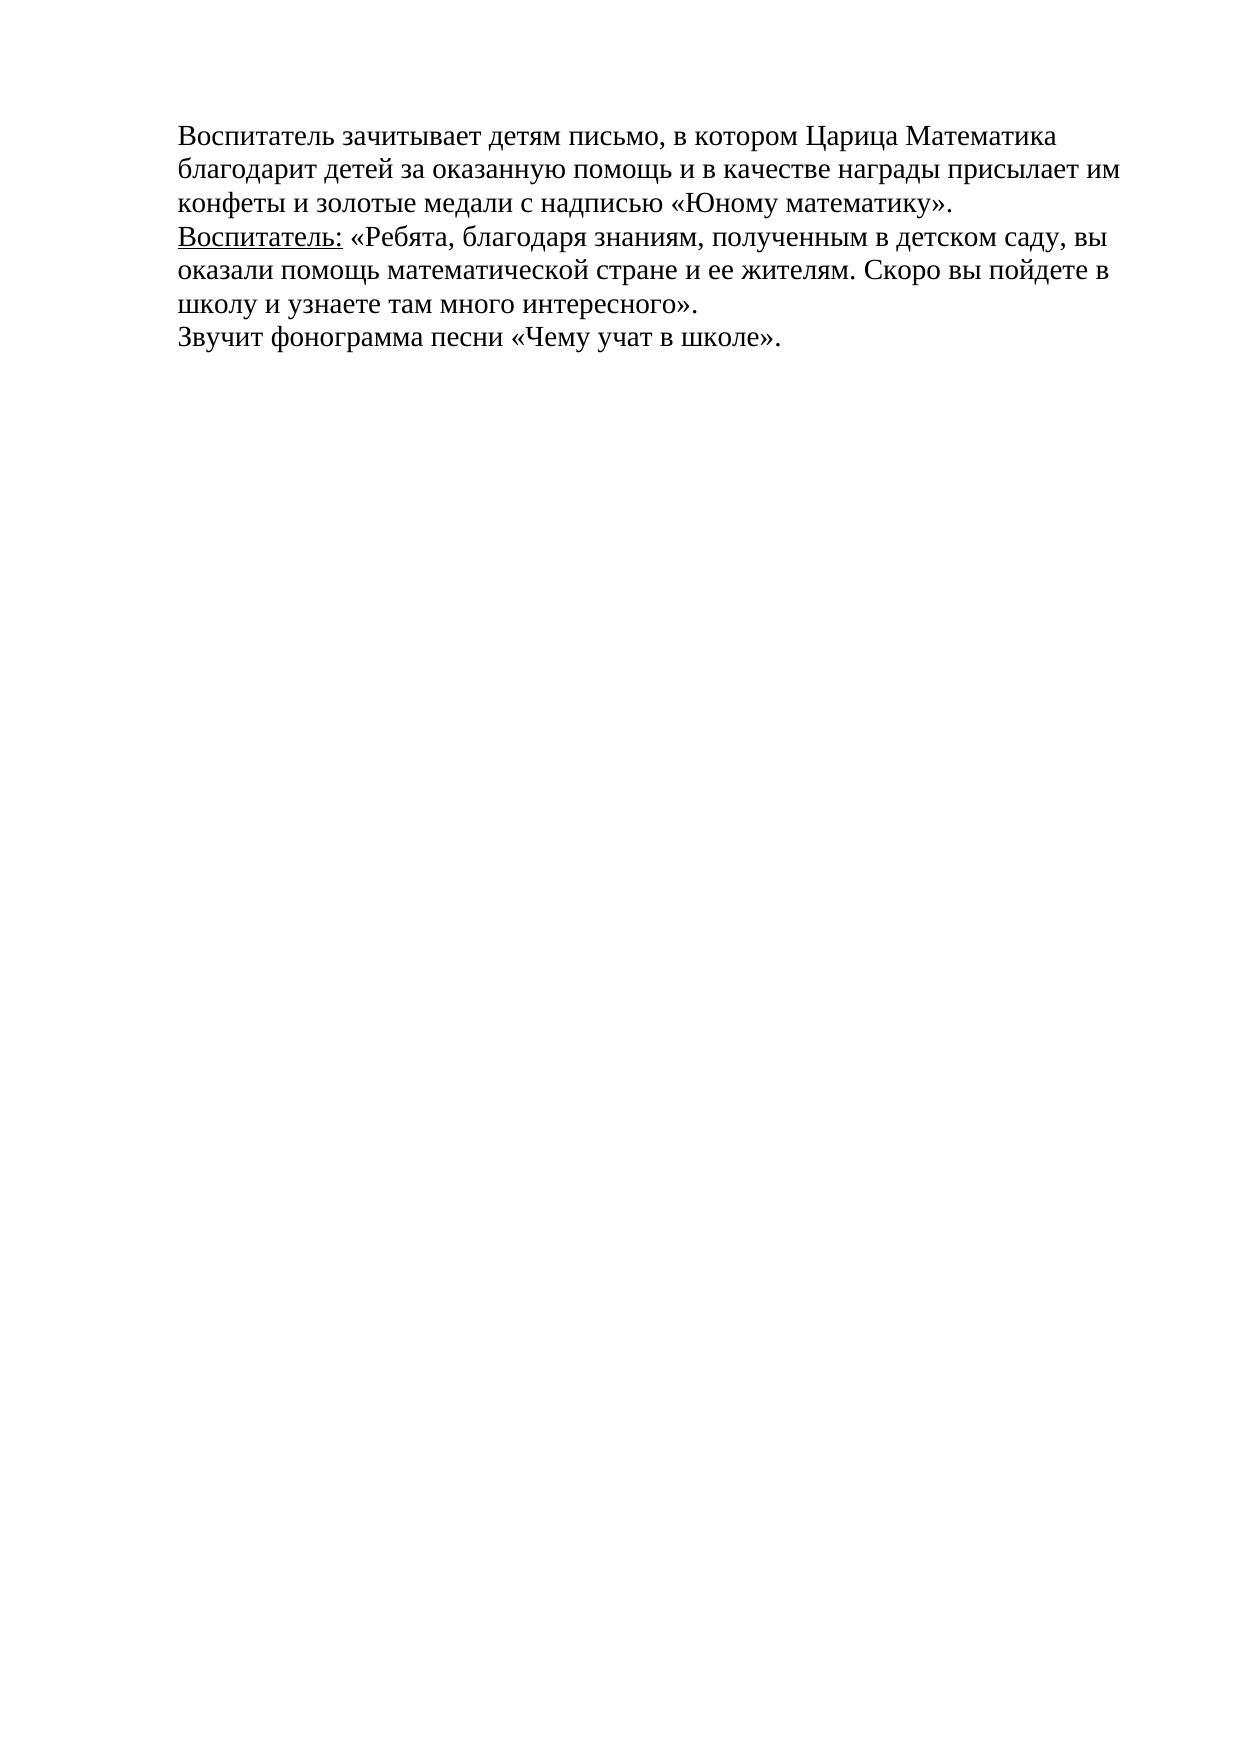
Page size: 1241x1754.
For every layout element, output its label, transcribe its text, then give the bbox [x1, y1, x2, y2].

text Воспитатель: «Ребята, благодаря знаниям, полученным в детском саду, вы оказали помощь математической стране и ее жителям. Скоро вы пойдете в школу и узнаете там много интересного». [177, 219, 1152, 319]
text Звучит фонограмма песни «Чему учат в школе». [177, 319, 1152, 353]
text Воспитатель зачитывает детям письмо, в котором Царица Математика благодарит детей за оказанную помощь и в качестве награды присылает им конфеты и золотые медали с надписью «Юному математику». [177, 118, 1152, 219]
